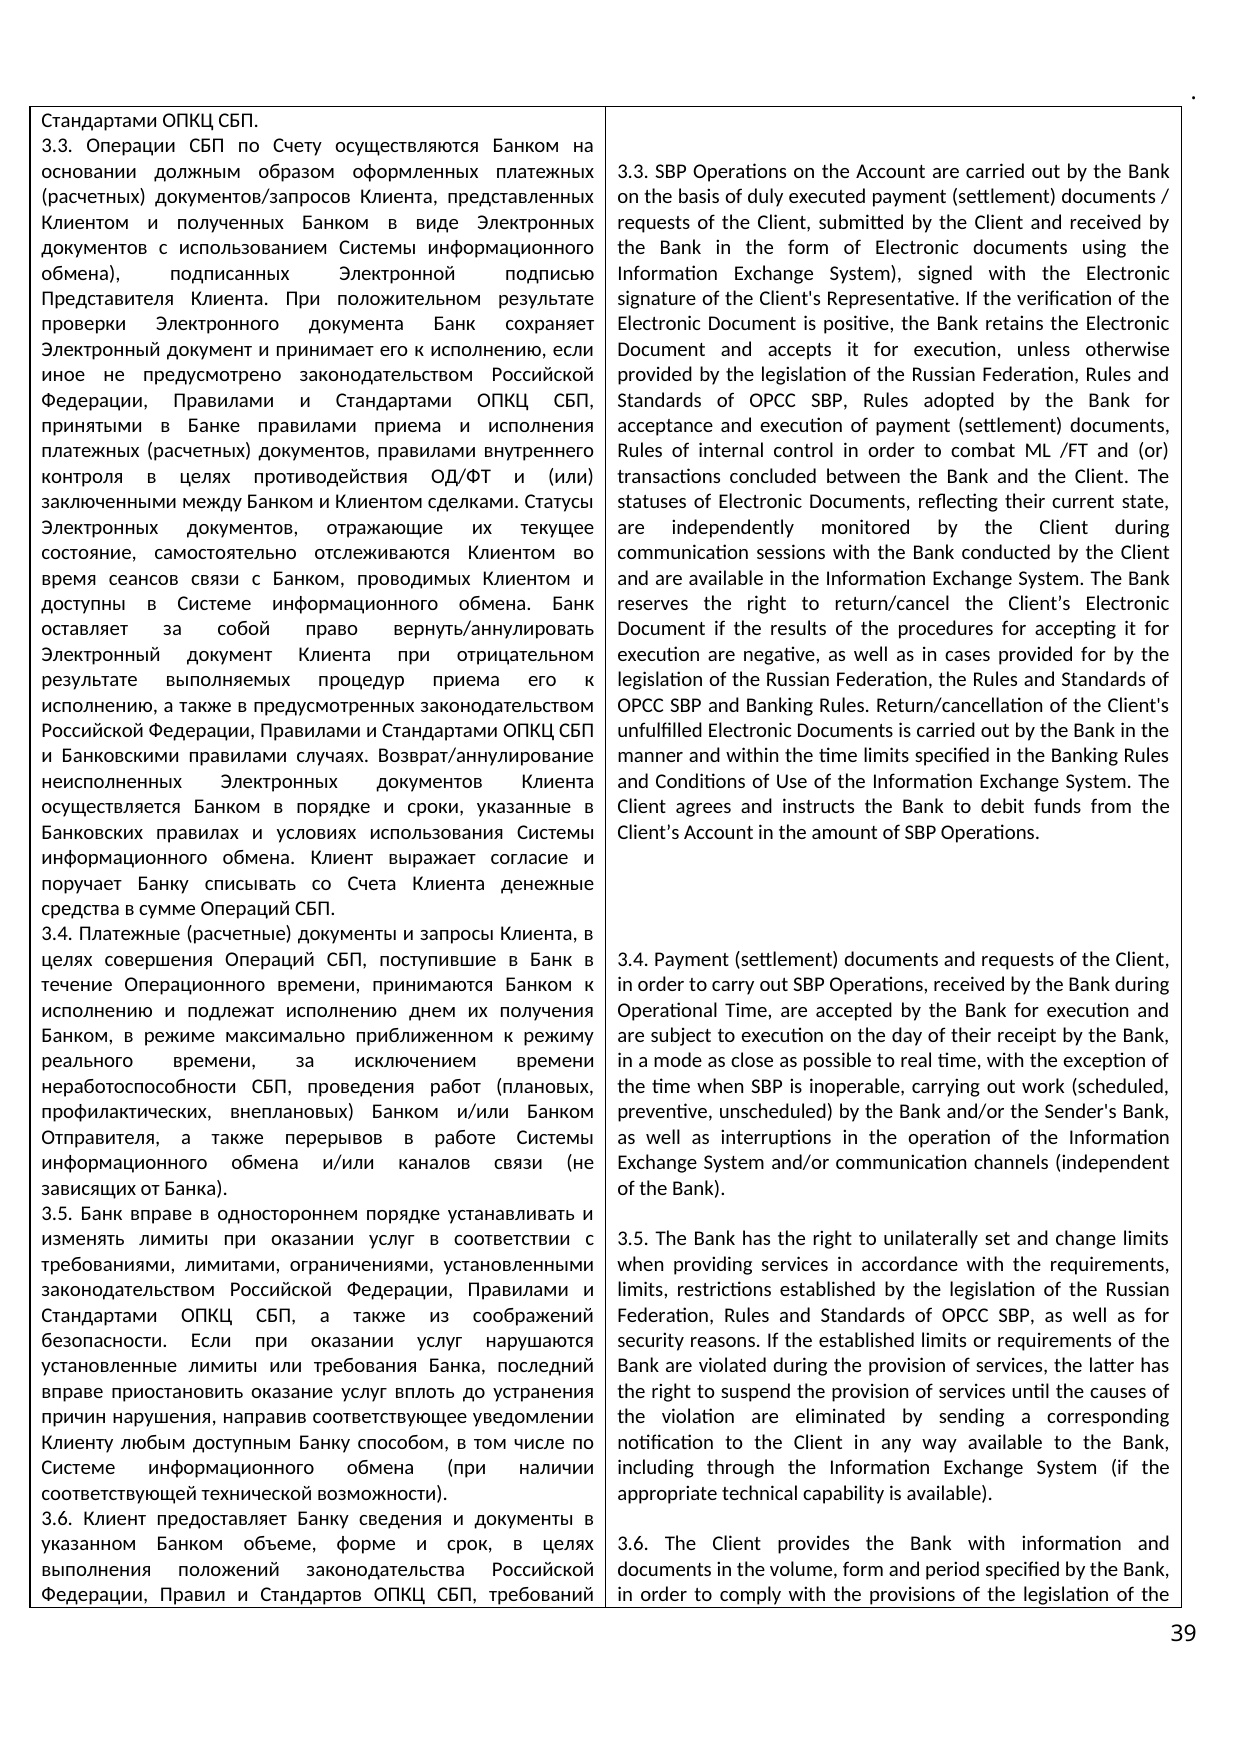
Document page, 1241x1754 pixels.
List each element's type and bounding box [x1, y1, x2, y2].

table_cell [31, 107, 605, 1607]
table_cell [606, 107, 1181, 1607]
